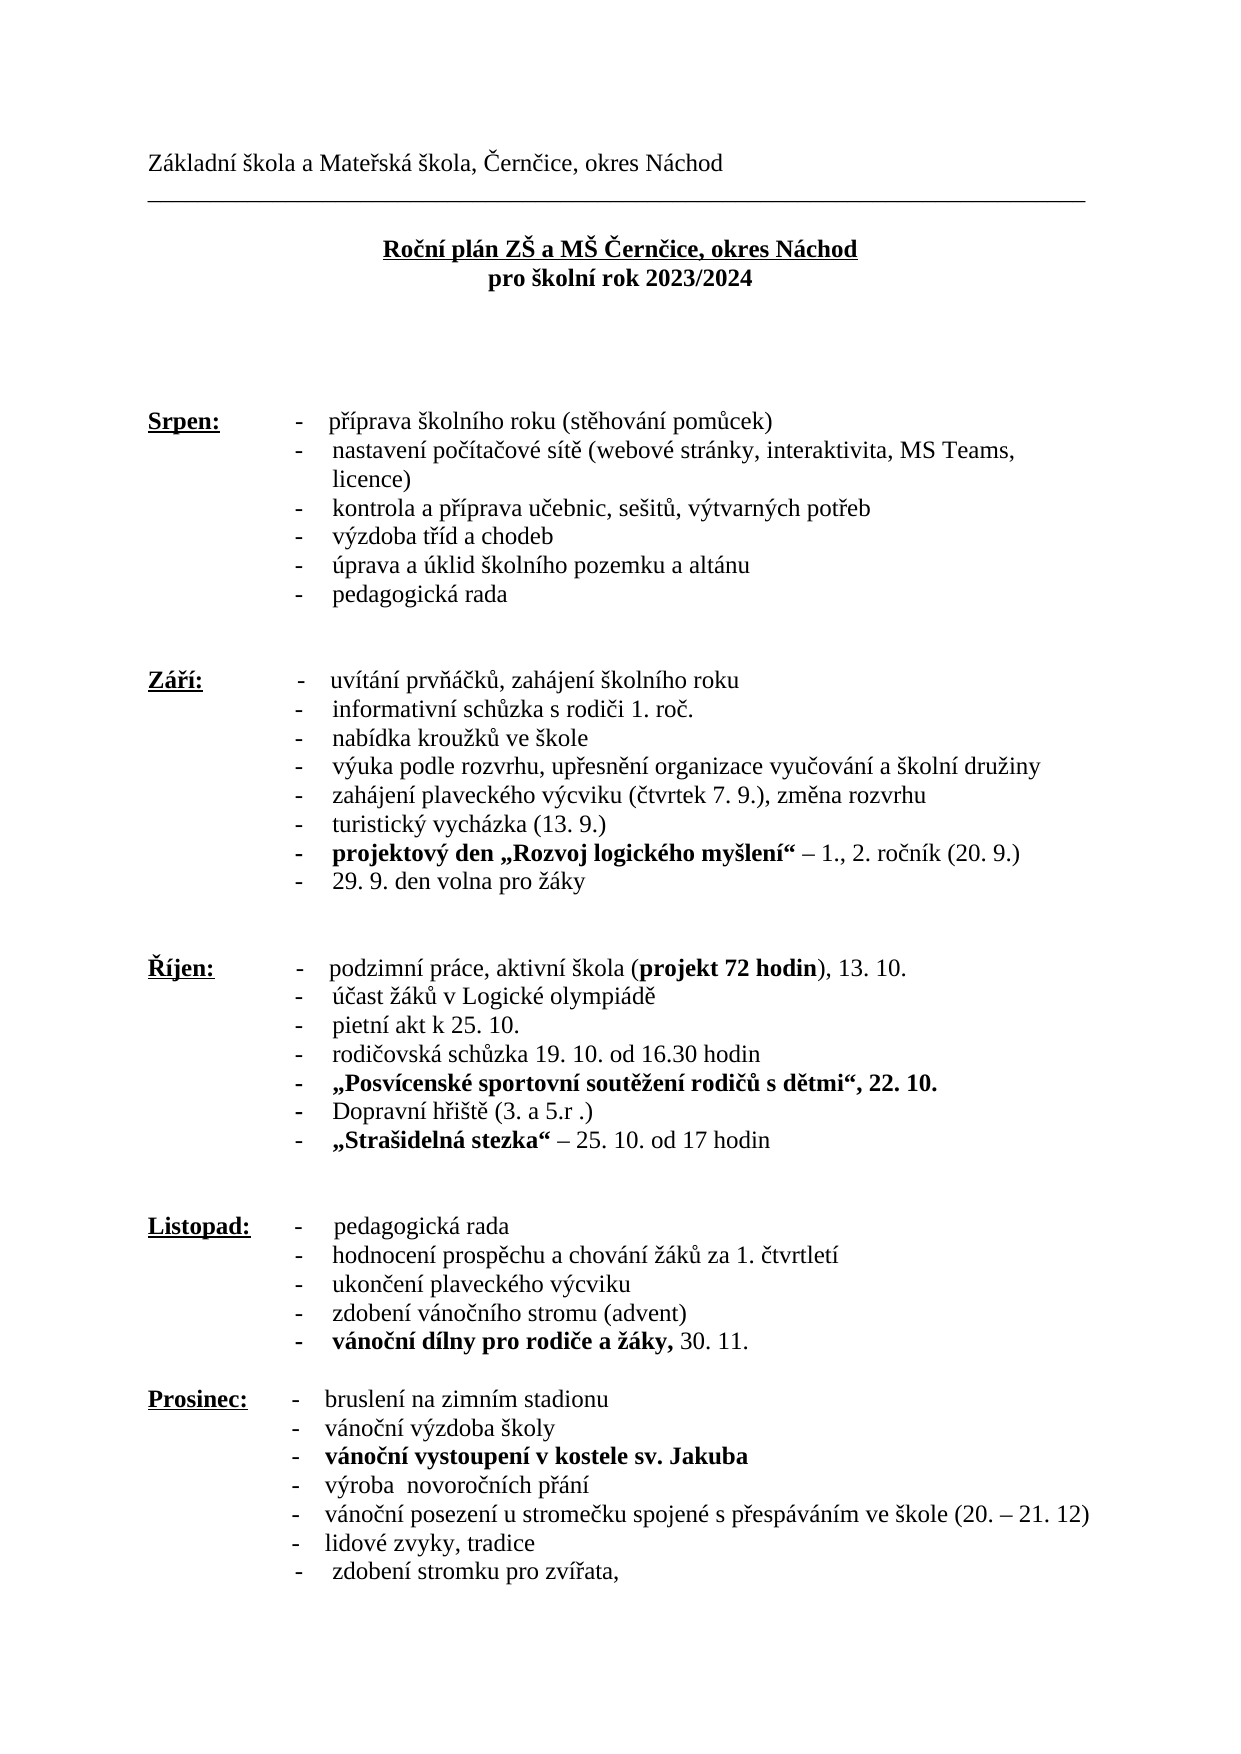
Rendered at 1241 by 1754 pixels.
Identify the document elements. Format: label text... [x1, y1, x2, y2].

text Říjen: - podzimní práce, aktivní škola (projekt 72 hodin), 13. 10. [148, 953, 1093, 981]
list zahájení plaveckého výcviku (čtvrtek 7. 9.), změna rozvrhu [294, 780, 1093, 809]
list rodičovská schůzka 19. 10. od 16.30 hodin [294, 1039, 1093, 1068]
text - vánoční výzdoba školy [148, 1413, 1093, 1441]
list kontrola a příprava učebnic, sešitů, výtvarných potřeb [294, 493, 1093, 521]
list vánoční dílny pro rodiče a žáky, 30. 11. [294, 1326, 1093, 1355]
text Září: - uvítání prvňáčků, zahájení školního roku [148, 665, 1093, 694]
list 29. 9. den volna pro žáky [294, 866, 1093, 895]
list hodnocení prospěchu a chování žáků za 1. čtvrtletí [294, 1240, 1093, 1269]
list projektový den „Rozvoj logického myšlení“ – 1., 2. ročník (20. 9.) [294, 838, 1093, 866]
list pedagogická rada [294, 579, 1093, 608]
text Srpen: - příprava školního roku (stěhování pomůcek) [148, 406, 1093, 435]
text Listopad: - pedagogická rada [148, 1211, 1093, 1240]
list výuka podle rozvrhu, upřesnění organizace vyučování a školní družiny [294, 751, 1093, 780]
list nabídka kroužků ve škole [294, 723, 1093, 751]
list nastavení počítačové sítě (webové stránky, interaktivita, MS Teams, licence) [294, 435, 1093, 493]
list zdobení stromku pro zvířata, [294, 1556, 1093, 1585]
list „Posvícenské sportovní soutěžení rodičů s dětmi“, 22. 10. [294, 1068, 1093, 1096]
list Dopravní hřiště (3. a 5.r .) [294, 1096, 1093, 1125]
text - lidové zvyky, tradice [148, 1528, 1093, 1556]
list úprava a úklid školního pozemku a altánu [294, 550, 1093, 579]
text pro školní rok 2023/2024 [148, 263, 1093, 291]
list ukončení plaveckého výcviku [294, 1269, 1093, 1298]
list výzdoba tříd a chodeb [294, 521, 1093, 550]
list „Strašidelná stezka“ – 25. 10. od 17 hodin [294, 1125, 1093, 1154]
list informativní schůzka s rodiči 1. roč. [294, 694, 1093, 723]
text Prosinec: - bruslení na zimním stadionu [148, 1384, 1093, 1413]
list zdobení vánočního stromu (advent) [294, 1298, 1093, 1326]
text - vánoční posezení u stromečku spojené s přespáváním ve škole (20. – 21. 12) [148, 1499, 1093, 1528]
text Roční plán ZŠ a MŠ Černčice, okres Náchod [148, 234, 1093, 263]
text - výroba novoročních přání [148, 1470, 1093, 1499]
text - vánoční vystoupení v kostele sv. Jakuba [148, 1441, 1093, 1470]
list účast žáků v Logické olympiádě [294, 981, 1093, 1010]
list turistický vycházka (13. 9.) [294, 809, 1093, 838]
text ___________________________________________________________________________ [148, 176, 1093, 205]
text Základní škola a Mateřská škola, Černčice, okres Náchod [148, 148, 1093, 176]
list pietní akt k 25. 10. [294, 1010, 1093, 1039]
